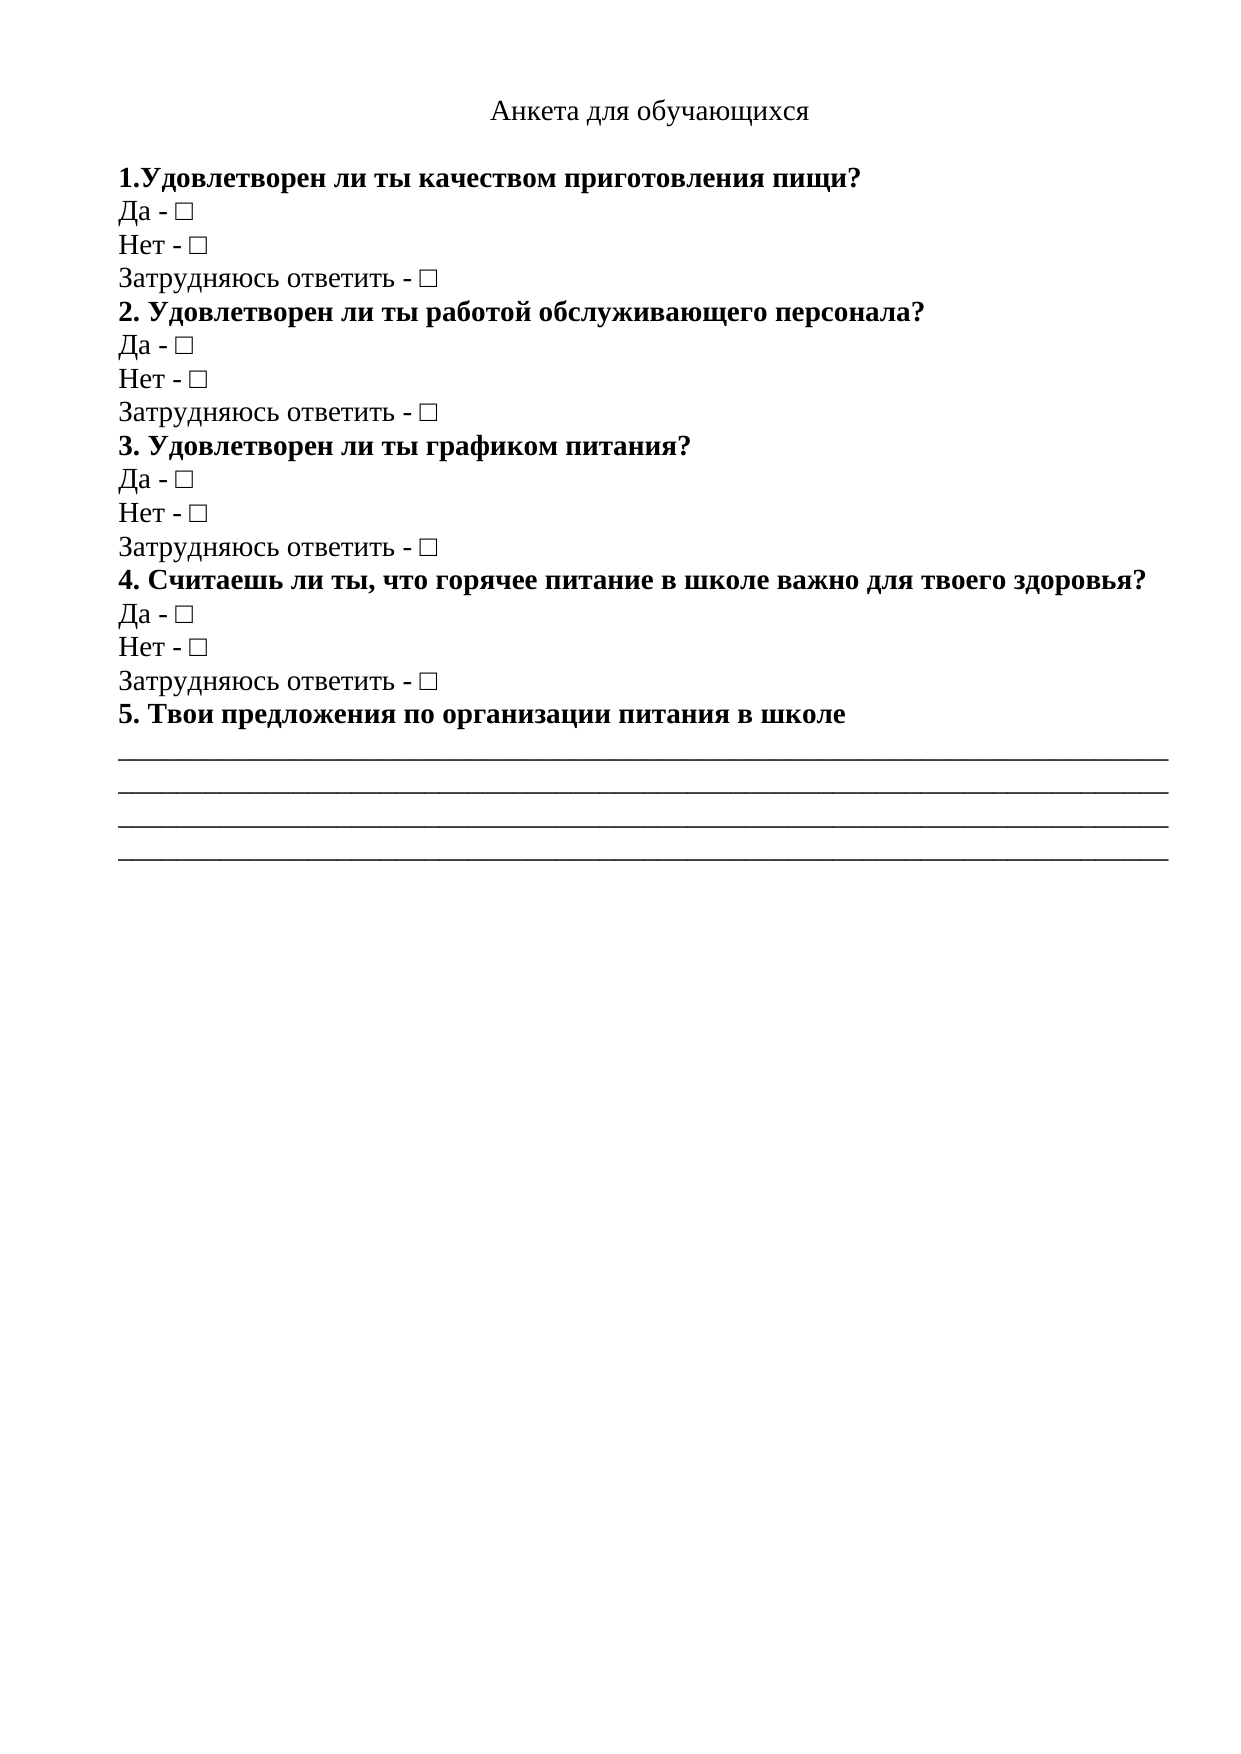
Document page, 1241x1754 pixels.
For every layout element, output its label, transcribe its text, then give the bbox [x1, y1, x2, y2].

text Да - □ [118, 596, 1181, 629]
text Нет - □ [118, 227, 1181, 260]
text ________________________________________________________________________________________________________________________________________________________________________________________________________________________ [118, 730, 1181, 831]
text Анкета для обучающихся [118, 93, 1181, 126]
text Нет - □ [118, 495, 1181, 529]
text Затрудняюсь ответить - □ [118, 394, 1181, 428]
text 4. Считаешь ли ты, что горячее питание в школе важно для твоего здоровья? [118, 562, 1181, 596]
text 1.Удовлетворен ли ты качеством приготовления пищи? [118, 160, 1181, 193]
text Затрудняюсь ответить - □ [118, 260, 1181, 294]
text ________________________________________________________________________ [118, 831, 1181, 864]
text Да - □ [118, 462, 1181, 495]
text Да - □ [118, 193, 1181, 227]
text Да - □ [118, 327, 1181, 361]
text Нет - □ [118, 361, 1181, 394]
text Затрудняюсь ответить - □ [118, 529, 1181, 562]
text 5. Твои предложения по организации питания в школе [118, 696, 1181, 730]
text 3. Удовлетворен ли ты графиком питания? [118, 428, 1181, 462]
text Затрудняюсь ответить - □ [118, 663, 1181, 696]
text 2. Удовлетворен ли ты работой обслуживающего персонала? [118, 294, 1181, 327]
text Нет - □ [118, 629, 1181, 663]
